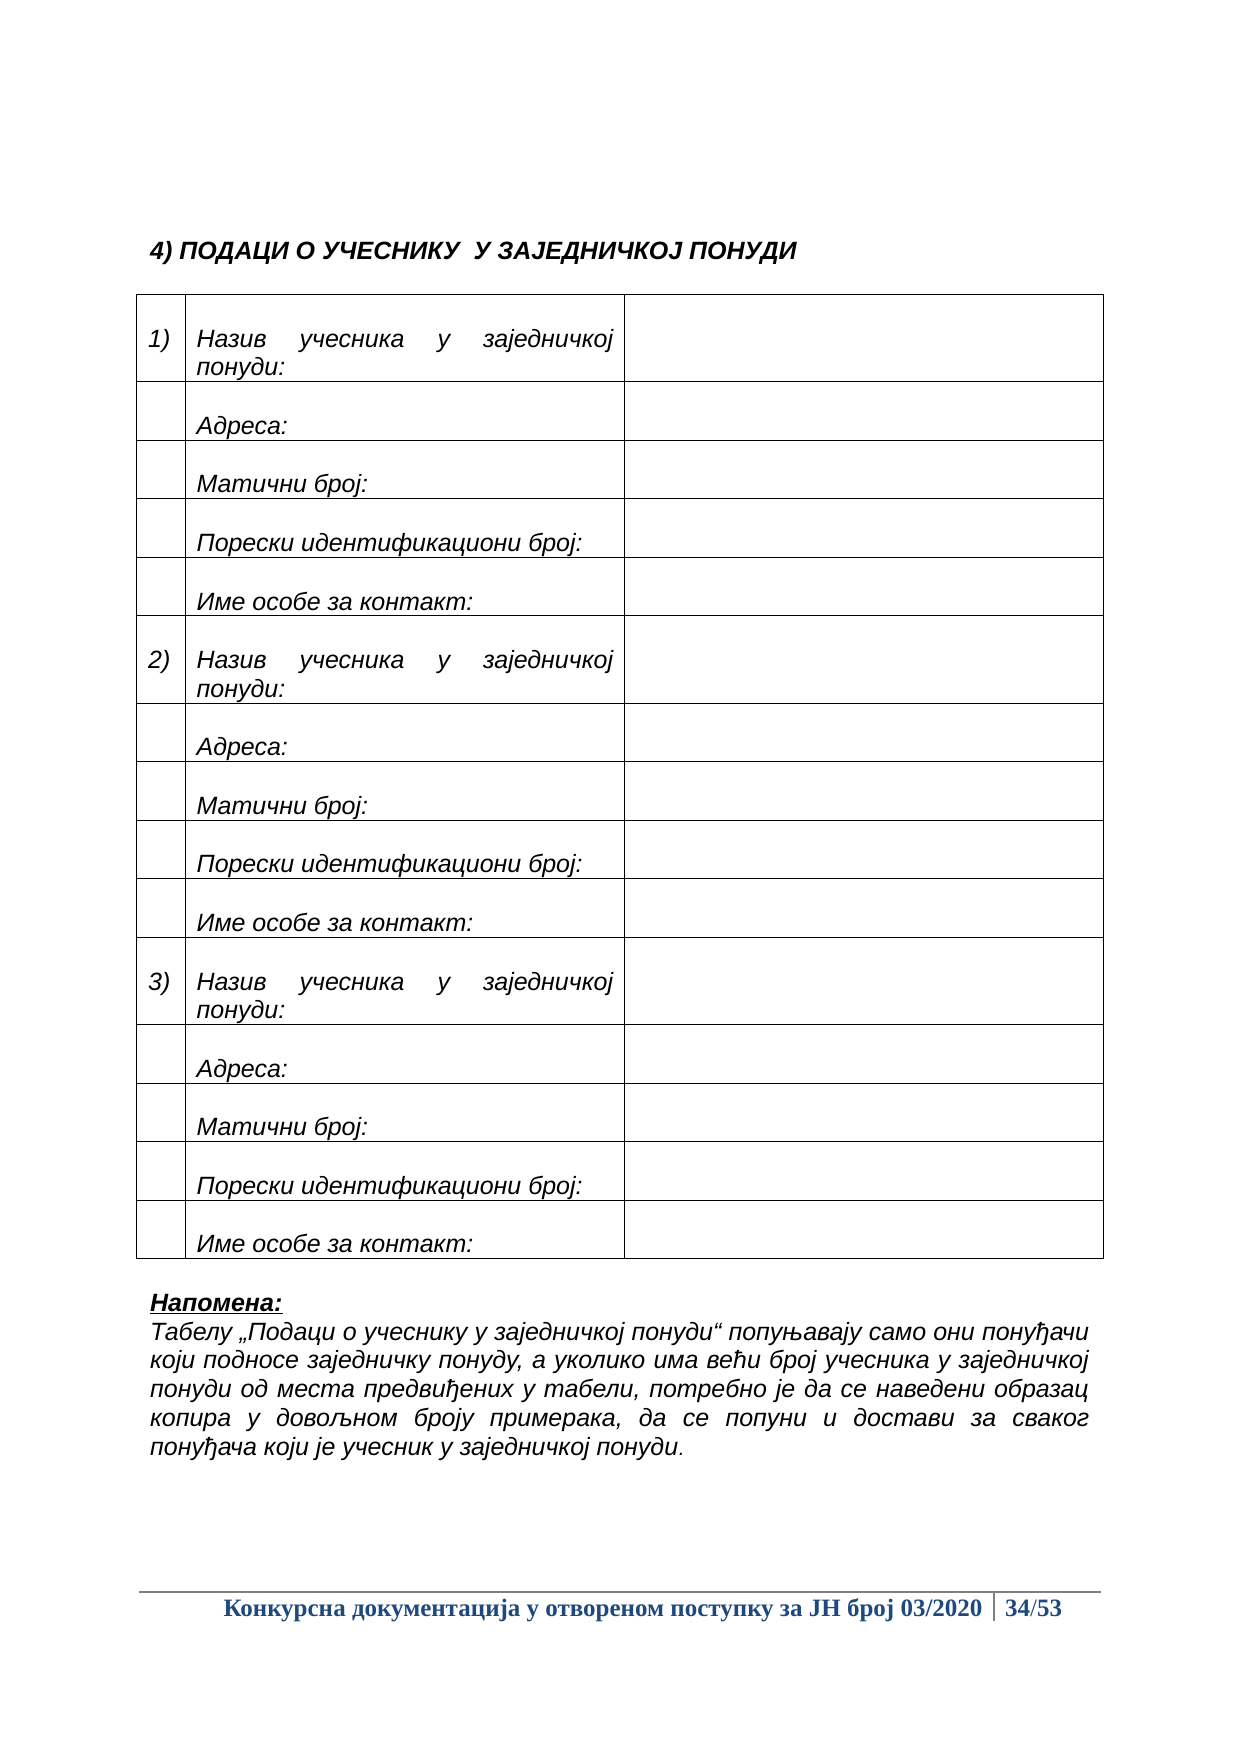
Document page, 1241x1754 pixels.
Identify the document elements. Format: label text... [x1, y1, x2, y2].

table_cell [137, 762, 185, 819]
table_cell Адреса: [186, 1025, 624, 1082]
table_header [625, 295, 1103, 381]
table_cell [625, 499, 1103, 557]
table_cell [137, 558, 185, 615]
table_cell Порески идентификациони број: [186, 499, 624, 557]
table_cell Име особе за контакт: [186, 879, 624, 937]
table_cell Матични број: [186, 441, 624, 498]
table_cell [137, 441, 185, 498]
table_cell Порески идентификациони број: [186, 821, 624, 878]
table_cell [137, 704, 185, 761]
table_cell Назив учесника у заједничкој понуди: [186, 616, 624, 702]
table_cell Порески идентификациони број: [186, 1142, 624, 1199]
table_cell [137, 382, 185, 439]
table_cell [625, 1201, 1103, 1258]
table_cell [625, 558, 1103, 615]
table_cell [625, 1142, 1103, 1199]
table_cell [625, 441, 1103, 498]
table_cell [625, 382, 1103, 439]
table_header Назив учесника у заједничкој понуди: [186, 295, 624, 381]
text Напомена: [150, 1288, 1090, 1317]
table_cell Матични број: [186, 762, 624, 819]
table_cell Име особе за контакт: [186, 558, 624, 615]
table_cell 3) [137, 938, 185, 1024]
table_cell [137, 499, 185, 557]
table_cell [625, 879, 1103, 937]
table_cell [625, 1025, 1103, 1082]
table_cell [137, 879, 185, 937]
text 4) ПОДАЦИ О УЧЕСНИКУ У ЗАЈЕДНИЧКОЈ ПОНУДИ [150, 236, 1090, 265]
text Табелу „Подаци о учеснику у заједничкој понуди“ попуњавају само они понуђачи који подносе заједничку понуду, а уколико има већи број учесника у заједничкој понуди од места предвиђених у табели, потребно је да се наведени образац копира у довољном броју примерака, да се попуни и достави за сваког понуђача који је учесник у заједничкој понуди. [150, 1317, 1090, 1460]
table_cell Назив учесника у заједничкој понуди: [186, 938, 624, 1024]
table_cell [137, 1142, 185, 1199]
table_cell [625, 821, 1103, 878]
table_cell Адреса: [186, 382, 624, 439]
table_header 1) [137, 295, 185, 381]
table_cell 2) [137, 616, 185, 702]
table_cell Адреса: [186, 704, 624, 761]
table_cell [137, 1025, 185, 1082]
table_cell [137, 821, 185, 878]
table_cell [137, 1201, 185, 1258]
table_cell [625, 1084, 1103, 1141]
table_cell Матични број: [186, 1084, 624, 1141]
table_cell [625, 762, 1103, 819]
table_cell [137, 1084, 185, 1141]
table_cell Име особе за контакт: [186, 1201, 624, 1258]
table_cell [625, 616, 1103, 702]
table_cell [625, 938, 1103, 1024]
table_cell [625, 704, 1103, 761]
